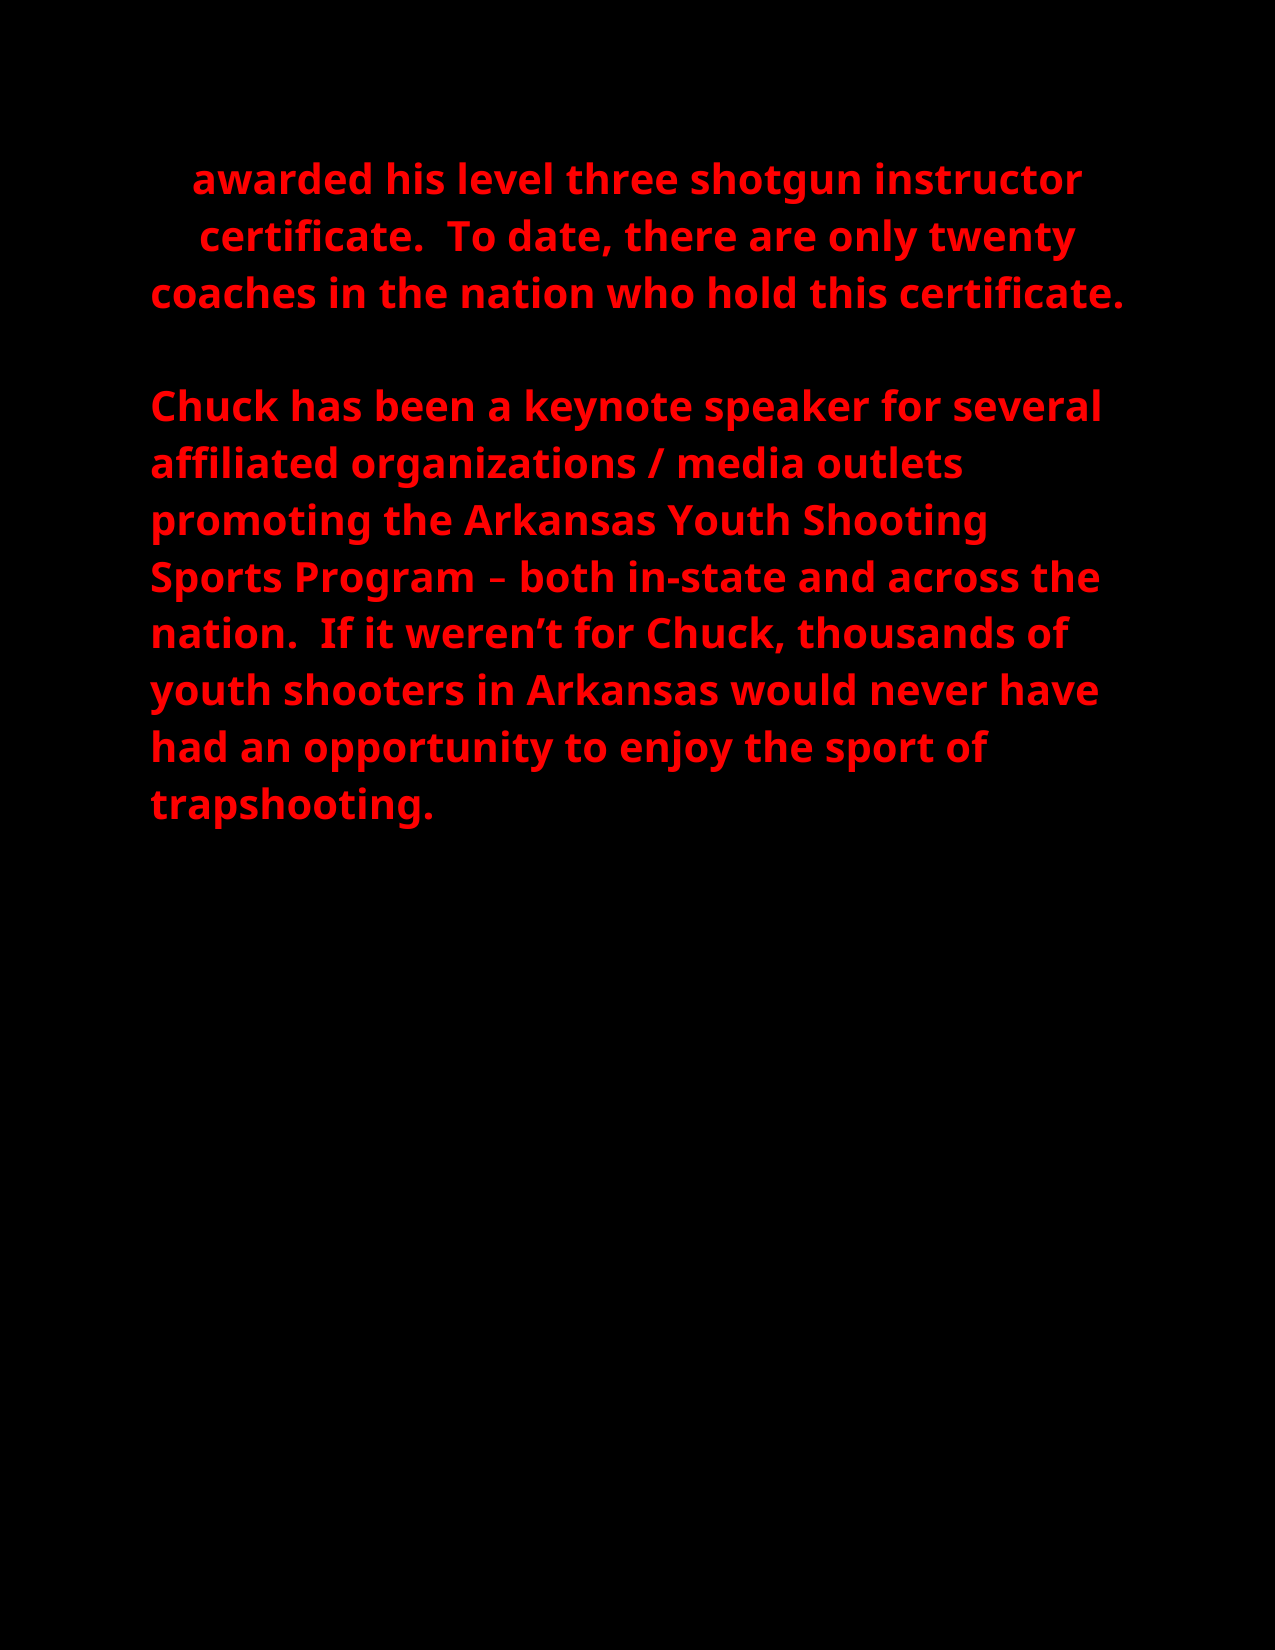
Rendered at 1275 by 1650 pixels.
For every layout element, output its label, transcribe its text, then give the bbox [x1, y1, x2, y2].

text Chuck has been a keynote speaker for several affiliated organizations / media outlets promoting the Arkansas Youth Shooting Sports Program – both in-state and across the nation. If it weren’t for Chuck, thousands of youth shooters in Arkansas would never have had an opportunity to enjoy the sport of trapshooting. [150, 377, 1125, 831]
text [150, 150, 1125, 320]
